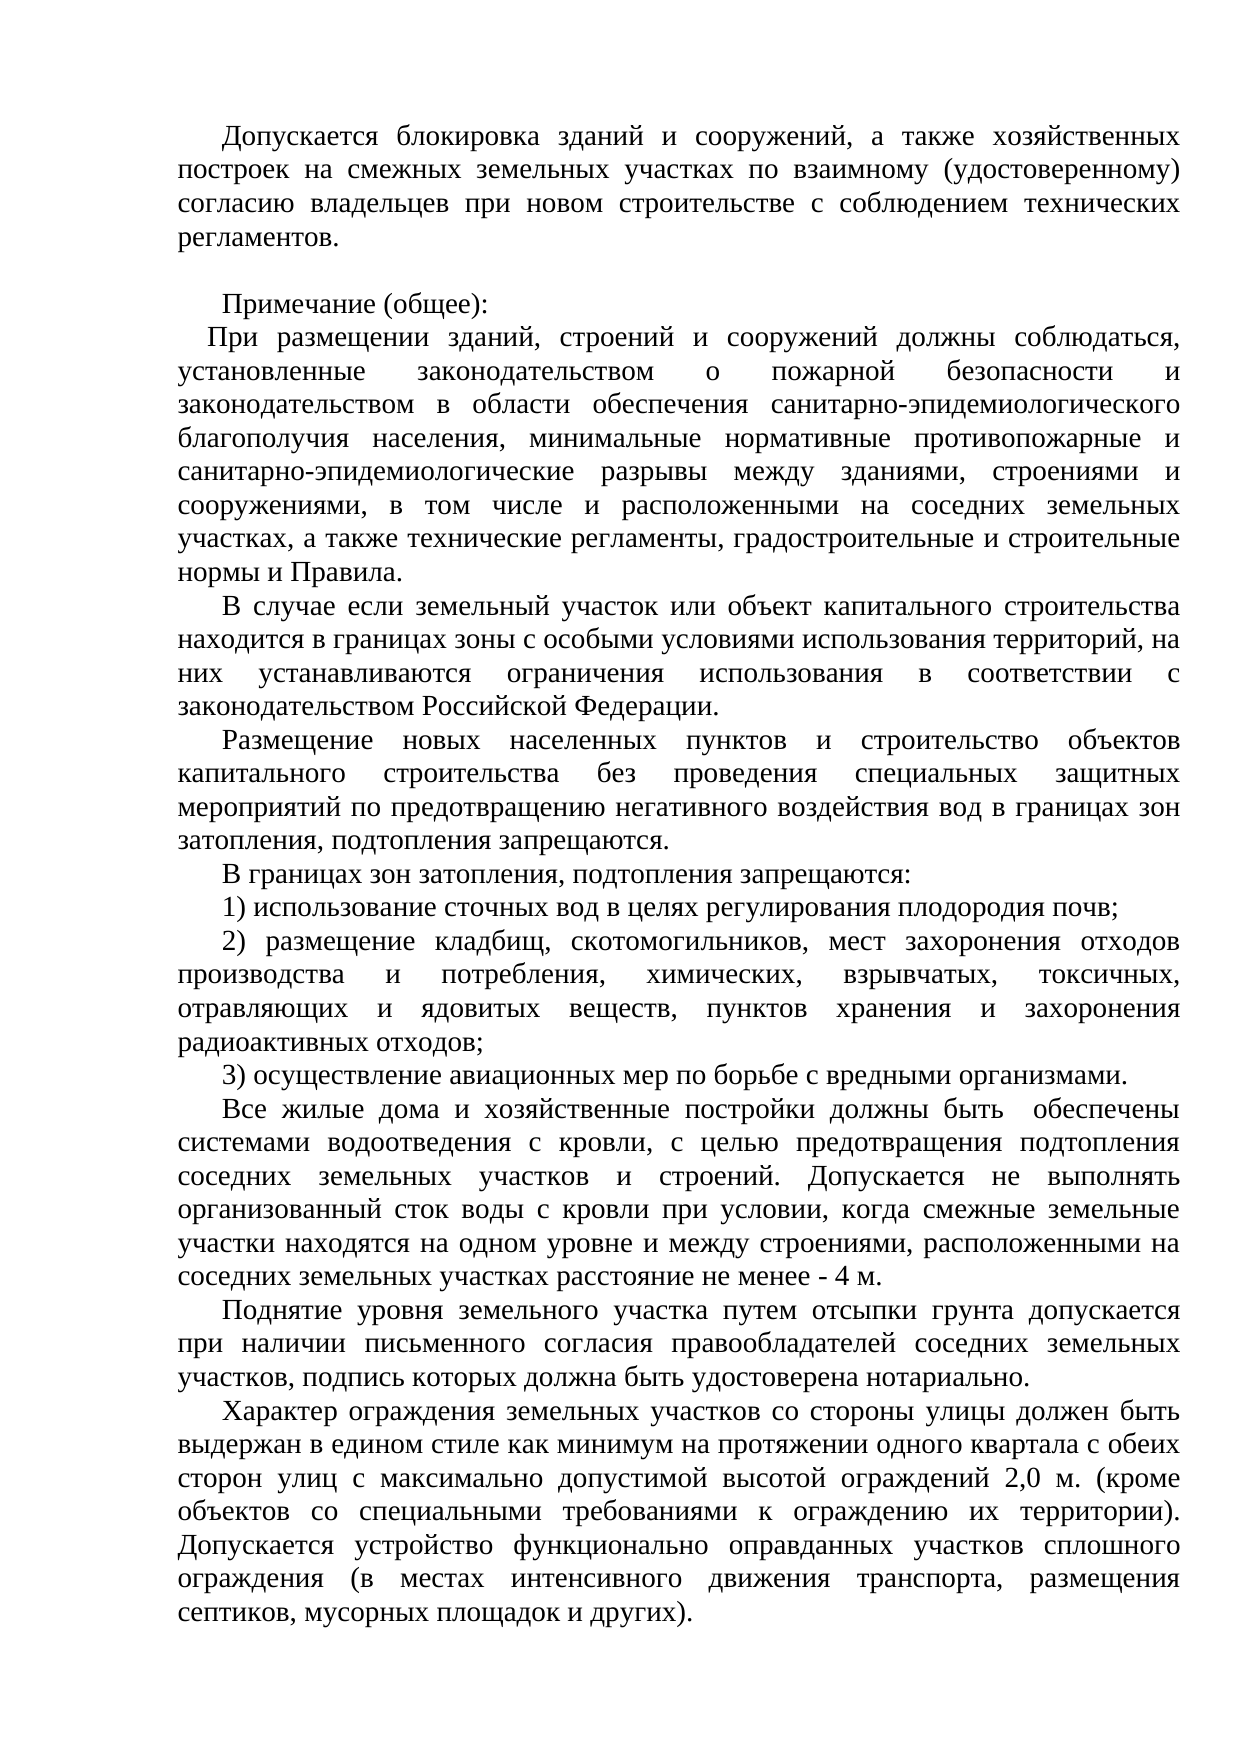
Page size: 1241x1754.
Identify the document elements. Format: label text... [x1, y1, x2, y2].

text В границах зон затопления, подтопления запрещаются: [177, 856, 1181, 889]
text При размещении зданий, строений и сооружений должны соблюдаться, установленные законодательством о пожарной безопасности и законодательством в области обеспечения санитарно-эпидемиологического благополучия населения, минимальные нормативные противопожарные и санитарно-эпидемиологические разрывы между зданиями, строениями и сооружениями, в том числе и расположенными на соседних земельных участках, а также технические регламенты, градостроительные и строительные нормы и Правила. [177, 319, 1181, 588]
text Характер ограждения земельных участков со стороны улицы должен быть выдержан в едином стиле как минимум на протяжении одного квартала с обеих сторон улиц с максимально допустимой высотой ограждений . (кроме объектов со специальными требованиями к ограждению их территории). Допускается устройство функционально оправданных участков сплошного ограждения (в местах интенсивного движения транспорта, размещения септиков, мусорных площадок и других). [177, 1393, 1181, 1627]
text Размещение новых населенных пунктов и строительство объектов капитального строительства без проведения специальных защитных мероприятий по предотвращению негативного воздействия вод в границах зон затопления, подтопления запрещаются. [177, 722, 1181, 856]
text 2) размещение кладбищ, скотомогильников, мест захоронения отходов производства и потребления, химических, взрывчатых, токсичных, отравляющих и ядовитых веществ, пунктов хранения и захоронения радиоактивных отходов; [177, 923, 1181, 1057]
text Примечание (общее): [177, 286, 1181, 319]
text Поднятие уровня земельного участка путем отсыпки грунта допускается при наличии письменного согласия правообладателей соседних земельных участков, подпись которых должна быть удостоверена нотариально. [177, 1292, 1181, 1393]
text Все жилые дома и хозяйственные постройки должны быть обеспечены системами водоотведения с кровли, с целью предотвращения подтопления соседних земельных участков и строений. Допускается не выполнять организованный сток воды с кровли при условии, когда смежные земельные участки находятся на одном уровне и между строениями, расположенными на соседних земельных участках расстояние не менее - . [177, 1091, 1181, 1292]
text В случае если земельный участок или объект капитального строительства находится в границах зоны с особыми условиями использования территорий, на них устанавливаются ограничения использования в соответствии с законодательством Российской Федерации. [177, 588, 1181, 722]
text 1) использование сточных вод в целях регулирования плодородия почв; [177, 889, 1181, 923]
text Допускается блокировка зданий и сооружений, а также хозяйственных построек на смежных земельных участках по взаимному (удостоверенному) согласию владельцев при новом строительстве с соблюдением технических регламентов. [177, 118, 1181, 252]
text 3) осуществление авиационных мер по борьбе с вредными организмами. [177, 1057, 1181, 1091]
